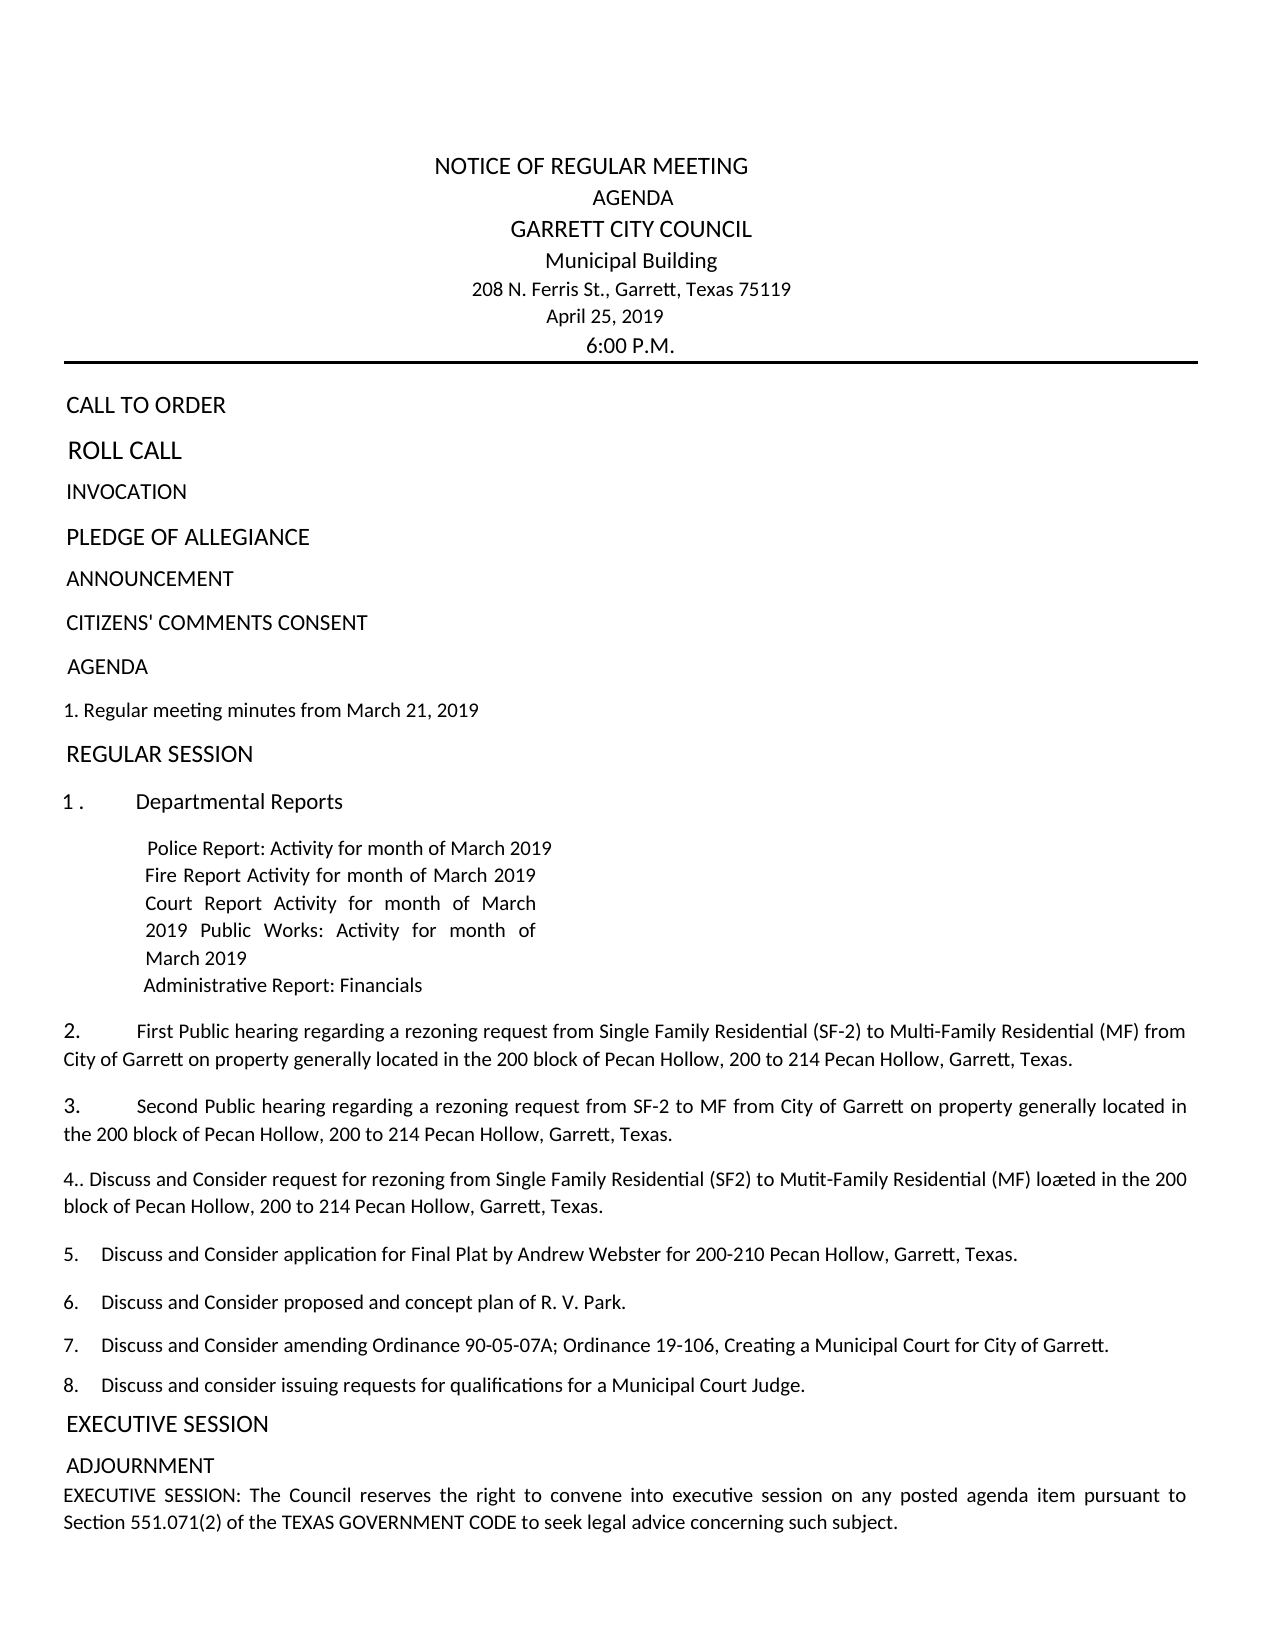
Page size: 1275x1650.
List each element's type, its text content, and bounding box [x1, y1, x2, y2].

text 4.. Discuss and Consider request for rezoning from Single Family Residential (SF2) to Mutit-Family Residential (MF) loæted in the 200 block of Pecan Hollow, 200 to 214 Pecan Hollow, Garrett, Texas. [63, 1166, 1189, 1219]
subtitle EXECUTIVE SESSION [66, 1408, 1189, 1438]
subtitle ROLL CALL [68, 433, 1189, 466]
text ANNOUNCEMENT [66, 564, 1189, 592]
text 6:00 P.M. [77, 331, 1183, 359]
list Discuss and Consider amending Ordinance 90-05-07A; Ordinance 19-106, Creating a Municipal Court for City of Garrett. [63, 1332, 1189, 1358]
text April 25, 2019 [74, 304, 1135, 329]
text ADJOURNMENT [66, 1451, 1189, 1479]
subtitle REGULAR SESSION [66, 738, 1189, 769]
list Discuss and consider issuing requests for qualifications for a Municipal Court Judge. [63, 1373, 1189, 1398]
text NOTICE OF REGULAR MEETING [73, 150, 1109, 181]
subtitle PLEDGE OF ALLEGIANCE [66, 521, 1189, 552]
text Municipal Building [77, 246, 1185, 274]
list First Public hearing regarding a rezoning request from Single Family Residential (SF-2) to Multi-Family Residential (MF) from City of Garrett on property generally located in the 200 block of Pecan Hollow, 200 to 214 Pecan Hollow, Garrett, Texas. [63, 1016, 1189, 1071]
text 1 . Departmental Reports [62, 787, 1189, 816]
text Administrative Report: Financials [143, 972, 1189, 998]
text Fire Report Activity for month of March 2019 Court Report Activity for month of March 2019 Public Works: Activity for month of March 2019 [145, 863, 537, 970]
text 208 N. Ferris St., Garrett, Texas 75119 [74, 276, 1189, 302]
list Discuss and Consider proposed and concept plan of R. V. Park. [63, 1289, 1189, 1314]
text Police Report: Activity for month of March 2019 [147, 835, 1189, 861]
list Second Public hearing regarding a rezoning request from SF-2 to MF from City of Garrett on property generally located in the 200 block of Pecan Hollow, 200 to 214 Pecan Hollow, Garrett, Texas. [63, 1091, 1189, 1146]
text EXECUTIVE SESSION: The Council reserves the right to convene into executive session on any posted agenda item pursuant to Section 551.071(2) of the TEXAS GOVERNMENT CODE to seek legal advice concerning such subject. [63, 1482, 1189, 1534]
text AGENDA [77, 183, 1189, 211]
text CITIZENS' COMMENTS CONSENT AGENDA [66, 608, 381, 681]
list Discuss and Consider application for Final Plat by Andrew Webster for 200-210 Pecan Hollow, Garrett, Texas. [63, 1241, 1189, 1267]
text INVOCATION [66, 477, 1189, 505]
text CALL TO ORDER [66, 389, 1189, 420]
text 1. Regular meeting minutes from March 21, 2019 [63, 698, 1189, 723]
text GARRETT CITY COUNCIL [73, 213, 1189, 244]
